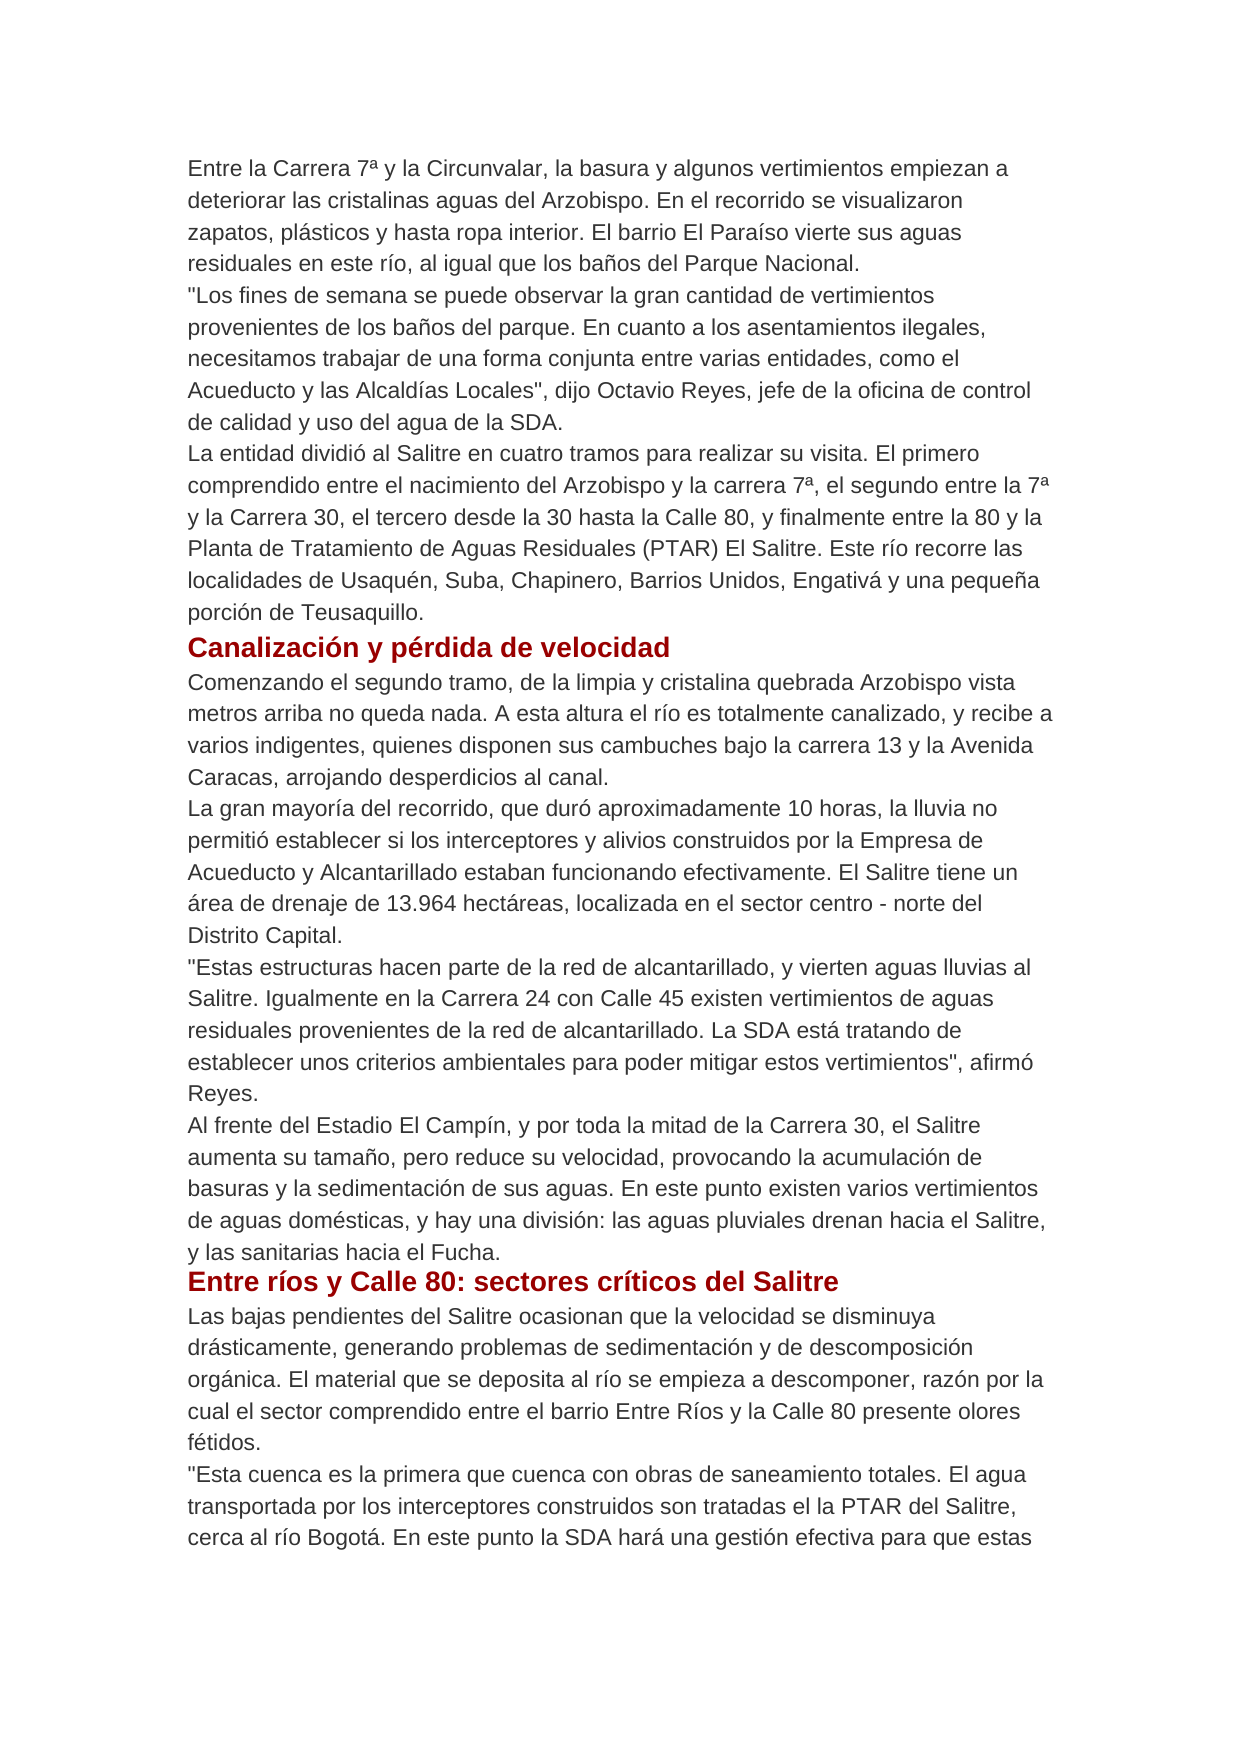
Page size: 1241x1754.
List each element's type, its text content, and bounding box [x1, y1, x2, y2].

text Al frente del Estadio El Campín, y por toda la mitad de la Carrera 30, el Salitre aumenta su tamaño, pero reduce su velocidad, provocando la acumulación de basuras y la sedimentación de sus aguas. En este punto existen varios vertimientos de aguas domésticas, y hay una división: las aguas pluviales drenan hacia el Salitre, y las sanitarias hacia el Fucha. [187, 1107, 1053, 1265]
text La gran mayoría del recorrido, que duró aproximadamente 10 horas, la lluvia no permitió establecer si los interceptores y alivios construidos por la Empresa de Acueducto y Alcantarillado estaban funcionando efectivamente. El Salitre tiene un área de drenaje de 13.964 hectáreas, localizada en el sector centro - norte del Distrito Capital. [187, 790, 1053, 948]
text Entre la Carrera 7ª y la Circunvalar, la basura y algunos vertimientos empiezan a deteriorar las cristalinas aguas del Arzobispo. En el recorrido se visualizaron zapatos, plásticos y hasta ropa interior. El barrio El Paraíso vierte sus aguas residuales en este río, al igual que los baños del Parque Nacional. [187, 150, 1053, 277]
text "Estas estructuras hacen parte de la red de alcantarillado, y vierten aguas lluvias al Salitre. Igualmente en la Carrera 24 con Calle 45 existen vertimientos de aguas residuales provenientes de la red de alcantarillado. La SDA está tratando de establecer unos criterios ambientales para poder mitigar estos vertimientos", afirmó Reyes. [187, 948, 1053, 1107]
text "Los fines de semana se puede observar la gran cantidad de vertimientos provenientes de los baños del parque. En cuanto a los asentamientos ilegales, necesitamos trabajar de una forma conjunta entre varias entidades, como el Acueducto y las Alcaldías Locales", dijo Octavio Reyes, jefe de la oficina de control de calidad y uso del agua de la SDA. [187, 277, 1053, 435]
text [187, 1456, 1053, 1551]
text Entre ríos y Calle 80: sectores críticos del Salitre [187, 1265, 1053, 1297]
text La entidad dividió al Salitre en cuatro tramos para realizar su visita. El primero comprendido entre el nacimiento del Arzobispo y la carrera 7ª, el segundo entre la 7ª y la Carrera 30, el tercero desde la 30 hasta la Calle 80, y finalmente entre la 80 y la Planta de Tratamiento de Aguas Residuales (PTAR) El Salitre. Este río recorre las localidades de Usaquén, Suba, Chapinero, Barrios Unidos, Engativá y una pequeña porción de Teusaquillo. [187, 435, 1053, 625]
text Canalización y pérdida de velocidad [187, 625, 1053, 663]
text Las bajas pendientes del Salitre ocasionan que la velocidad se disminuya drásticamente, generando problemas de sedimentación y de descomposición orgánica. El material que se deposita al río se empieza a descomponer, razón por la cual el sector comprendido entre el barrio Entre Ríos y la Calle 80 presente olores fétidos. [187, 1297, 1053, 1456]
text Comenzando el segundo tramo, de la limpia y cristalina quebrada Arzobispo vista metros arriba no queda nada. A esta altura el río es totalmente canalizado, y recibe a varios indigentes, quienes disponen sus cambuches bajo la carrera 13 y la Avenida Caracas, arrojando desperdicios al canal. [187, 663, 1053, 790]
